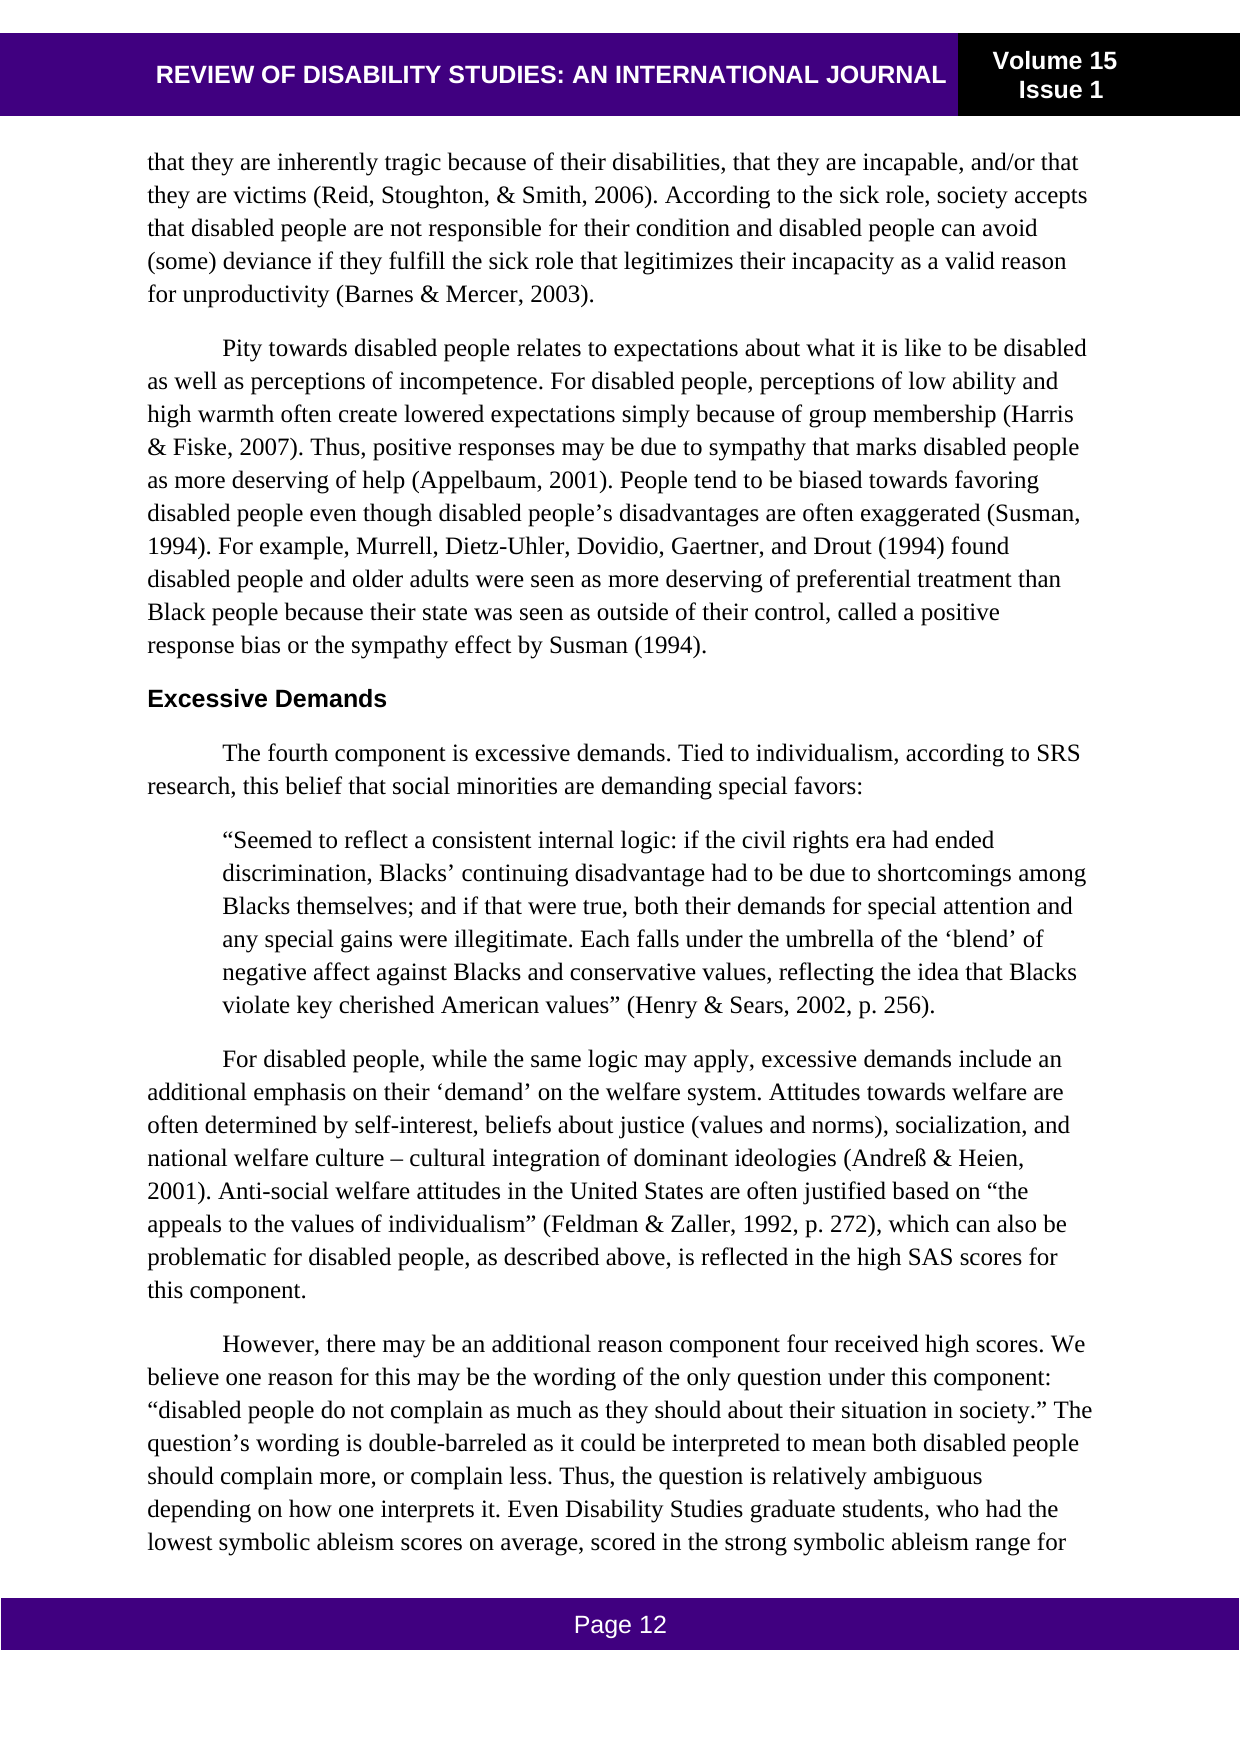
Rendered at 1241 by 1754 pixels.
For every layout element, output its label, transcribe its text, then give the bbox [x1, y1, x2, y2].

text Pity towards disabled people relates to expectations about what it is like to be disabled as well as perceptions of incompetence. For disabled people, perceptions of low ability and high warmth often create lowered expectations simply because of group membership (Harris & Fiske, 2007). Thus, positive responses may be due to sympathy that marks disabled people as more deserving of help (Appelbaum, 2001). People tend to be biased towards favoring disabled people even though disabled people’s disadvantages are often exaggerated (Susman, 1994). For example, Murrell, Dietz-Uhler, Dovidio, Gaertner, and Drout (1994) found disabled people and older adults were seen as more deserving of preferential treatment than Black people because their state was seen as outside of their control, called a positive response bias or the sympathy effect by Susman (1994). [147, 333, 1093, 659]
text For disabled people, while the same logic may apply, excessive demands include an additional emphasis on their ‘demand’ on the welfare system. Attitudes towards welfare are often determined by self-interest, beliefs about justice (values and norms), socialization, and national welfare culture – cultural integration of dominant ideologies (Andreß & Heien, 2001). Anti-social welfare attitudes in the United States are often justified based on “the appeals to the values of individualism” (Feldman & Zaller, 1992, p. 272), which can also be problematic for disabled people, as described above, is reflected in the high SAS scores for this component. [147, 1044, 1093, 1303]
text The fourth component is excessive demands. Tied to individualism, according to SRS research, this belief that social minorities are demanding special favors: [147, 738, 1093, 799]
subtitle Excessive Demands [147, 684, 1093, 713]
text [147, 1329, 1093, 1556]
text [147, 147, 1093, 308]
text “Seemed to reflect a consistent internal logic: if the civil rights era had ended discrimination, Blacks’ continuing disadvantage had to be due to shortcomings among Blacks themselves; and if that were true, both their demands for special attention and any special gains were illegitimate. Each falls under the umbrella of the ‘blend’ of negative affect against Blacks and conservative values, reflecting the idea that Blacks violate key cherished American values” (Henry & Sears, 2002, p. 256). [222, 825, 1093, 1018]
